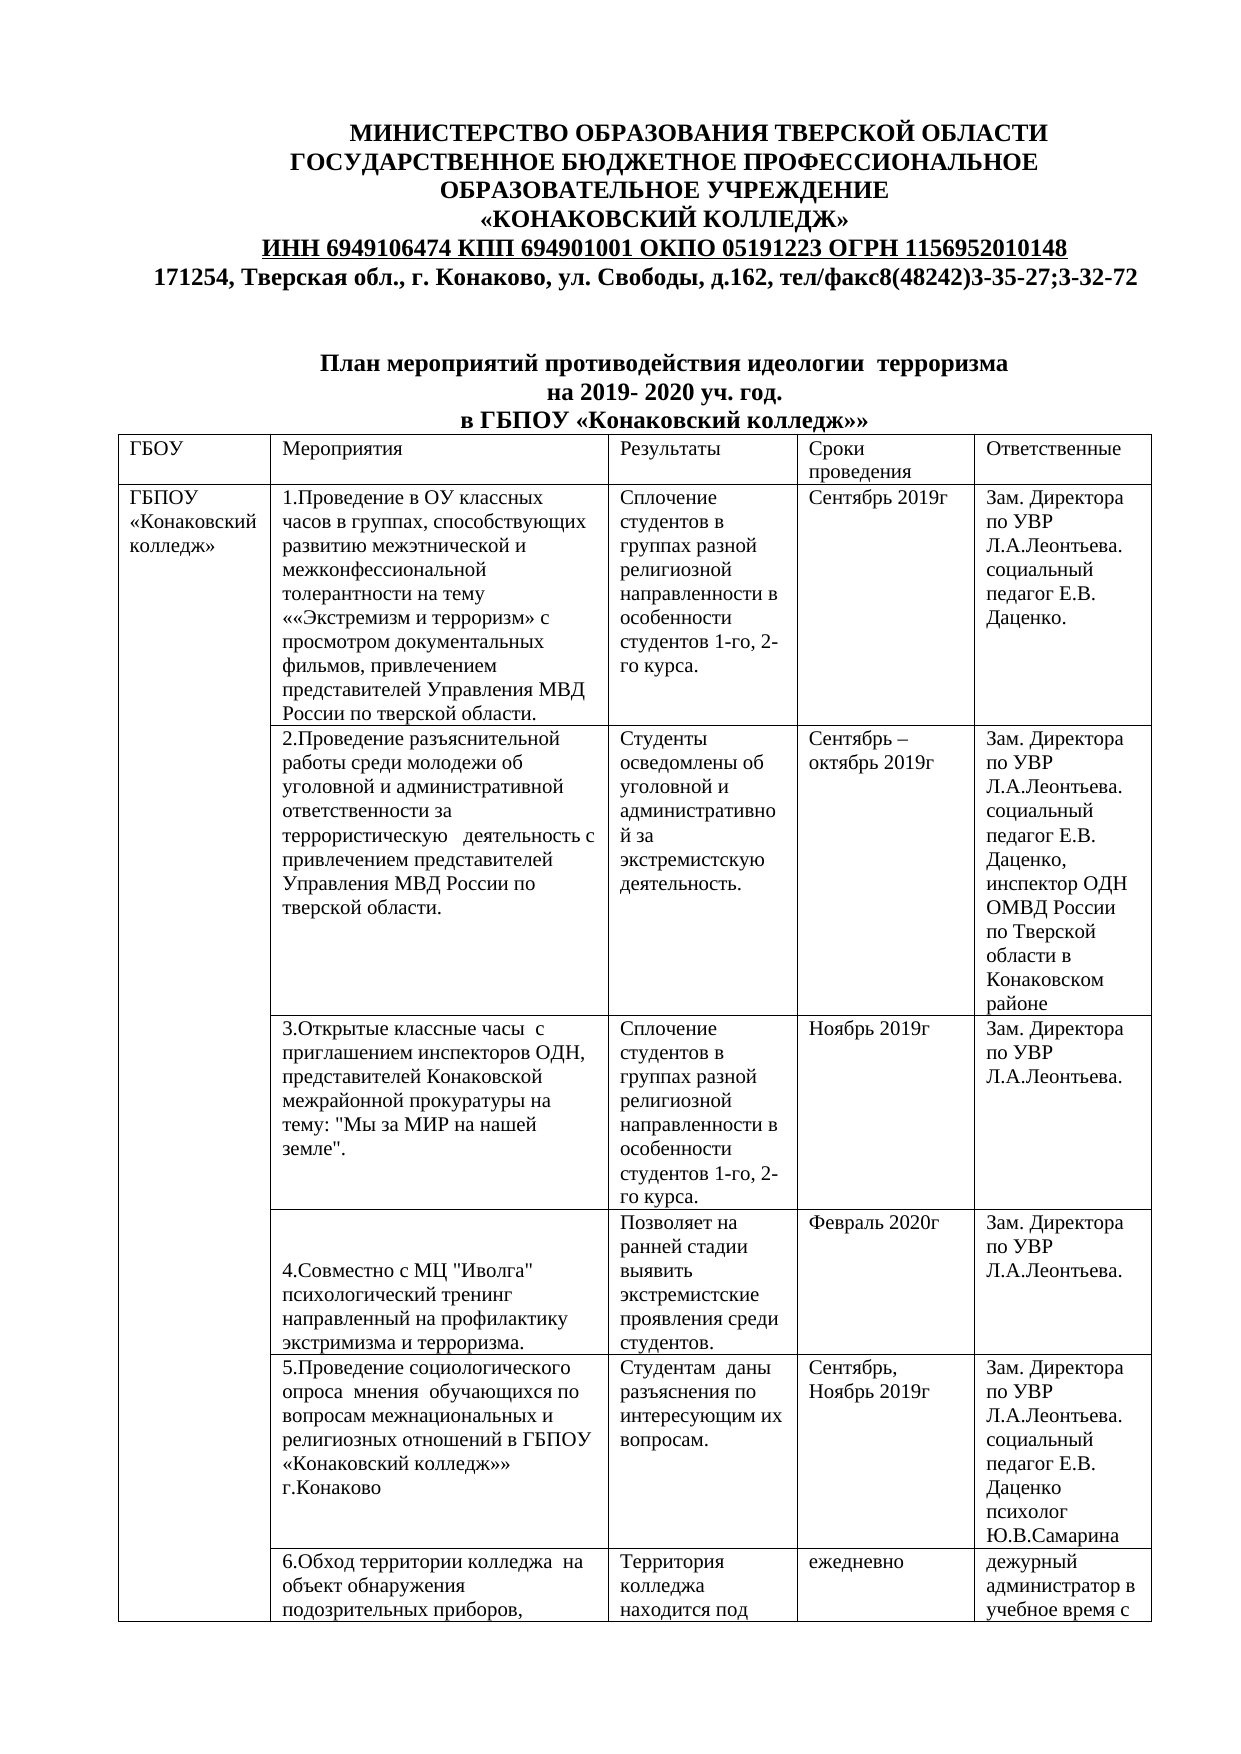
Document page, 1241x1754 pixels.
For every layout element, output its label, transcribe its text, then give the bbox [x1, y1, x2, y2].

text «КОНАКОВСКИЙ КОЛЛЕДЖ» [177, 204, 1152, 233]
table_cell Зам. Директора по УВР Л.А.Леонтьева. [975, 1210, 1151, 1354]
text 171254, Тверская обл., г. Конаково, ул. Свободы, д.162, тел/факс8(48242)3-35-27;3-32-72 [140, 262, 1152, 291]
table_cell Зам. Директора по УВР Л.А.Леонтьева. социальный педагог Е.В. Даценко, инспектор ОДН ОМВД России по Тверской области в Конаковском районе [975, 726, 1151, 1015]
table_header Сроки проведения [798, 435, 974, 483]
table_cell Студенты осведомлены об уголовной и административной за экстремистскую деятельность. [609, 726, 797, 1015]
table_header ГБОУ [119, 435, 270, 483]
table_cell 2.Проведение разъяснительной работы среди молодежи об уголовной и административной ответственности за террористическую деятельность с привлечением представителей Управления МВД России по тверской области. [271, 726, 608, 1015]
table_cell Сентябрь, Ноябрь 2019г [798, 1355, 974, 1547]
text ГОСУДАРСТВЕННОЕ БЮДЖЕТНОЕ ПРОФЕССИОНАЛЬНОЕ ОБРАЗОВАТЕЛЬНОЕ УЧРЕЖДЕНИЕ [177, 147, 1152, 204]
table_cell Зам. Директора по УВР Л.А.Леонтьева. [975, 1016, 1151, 1208]
text на 2019- 2020 уч. год. [177, 377, 1152, 406]
table_cell Сплочение студентов в группах разной религиозной направленности в особенности студентов 1-го, 2-го курса. [609, 485, 797, 725]
text МИНИСТЕРСТВО ОБРАЗОВАНИЯ ТВЕРСКОЙ ОБЛАСТИ [177, 118, 1152, 147]
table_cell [271, 1549, 608, 1621]
table_cell 5.Проведение социологического опроса мнения обучающихся по вопросам межнациональных и религиозных отношений в ГБПОУ «Конаковский колледж»» г.Конаково [271, 1355, 608, 1547]
table_cell ежедневно [798, 1549, 974, 1621]
text ИНН 6949106474 КПП 694901001 ОКПО 05191223 ОГРН 1156952010148 [177, 233, 1152, 262]
table_header Ответственные [975, 435, 1151, 483]
table_cell Сентябрь –октябрь 2019г [798, 726, 974, 1015]
table_cell ГБПОУ «Конаковский колледж» [119, 485, 270, 1621]
table_header Результаты [609, 435, 797, 483]
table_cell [609, 1549, 797, 1621]
table_cell Сплочение студентов в группах разной религиозной направленности в особенности студентов 1-го, 2-го курса. [609, 1016, 797, 1208]
table_cell Зам. Директора по УВР Л.А.Леонтьева. социальный педагог Е.В. Даценко психолог Ю.В.Самарина [975, 1355, 1151, 1547]
table_cell Ноябрь 2019г [798, 1016, 974, 1208]
table_cell 3.Открытые классные часы с приглашением инспекторов ОДН, представителей Конаковской межрайонной прокуратуры на тему: "Мы за МИР на нашей земле". [271, 1016, 608, 1208]
table_cell Студентам даны разъяснения по интересующим их вопросам. [609, 1355, 797, 1547]
table_cell 1.Проведение в ОУ классных часов в группах, способствующих развитию межэтнической и межконфессиональной толерантности на тему ««Экстремизм и терроризм» с просмотром документальных фильмов, привлечением представителей Управления МВД России по тверской области. [271, 485, 608, 725]
table_cell 4.Совместно с МЦ "Иволга" психологический тренинг направленный на профилактику экстримизма и терроризма. [271, 1210, 608, 1354]
table_cell Сентябрь 2019г [798, 485, 974, 725]
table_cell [975, 1549, 1151, 1621]
text в ГБПОУ «Конаковский колледж»» [177, 406, 1152, 434]
text План мероприятий противодействия идеологии терроризма [177, 348, 1152, 377]
table_cell Зам. Директора по УВР Л.А.Леонтьева. социальный педагог Е.В. Даценко. [975, 485, 1151, 725]
table_header Мероприятия [271, 435, 608, 483]
table_cell Февраль 2020г [798, 1210, 974, 1354]
table_cell Позволяет на ранней стадии выявить экстремистские проявления среди студентов. [609, 1210, 797, 1354]
